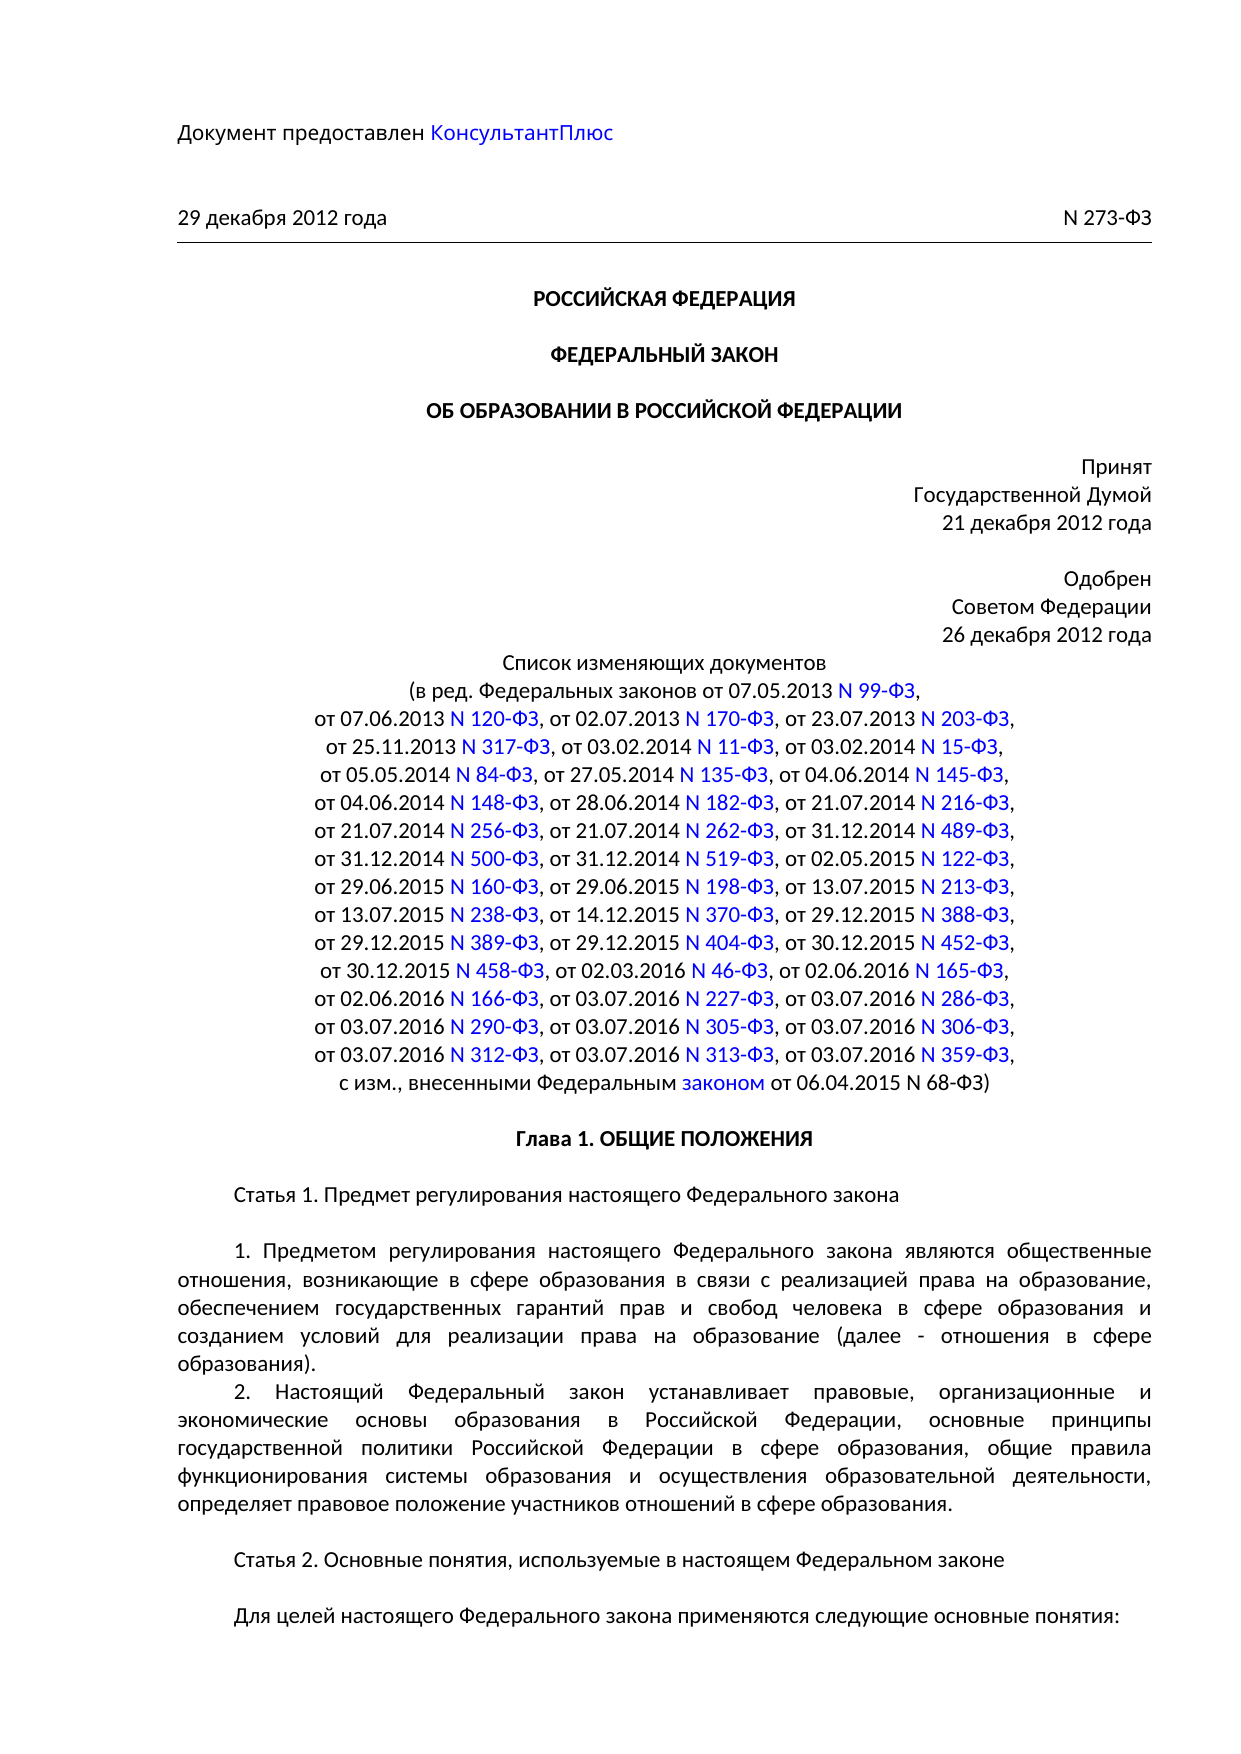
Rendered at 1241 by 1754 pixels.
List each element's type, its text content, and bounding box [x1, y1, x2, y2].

text от 03.07.2016 N 312-ФЗ, от 03.07.2016 N 313-ФЗ, от 03.07.2016 N 359-ФЗ, [177, 1041, 1152, 1068]
text от 30.12.2015 N 458-ФЗ, от 02.03.2016 N 46-ФЗ, от 02.06.2016 N 165-ФЗ, [177, 956, 1152, 984]
text с изм., внесенными Федеральным законом от 06.04.2015 N 68-ФЗ) [177, 1068, 1152, 1097]
text Одобрен [177, 564, 1152, 592]
title ФЕДЕРАЛЬНЫЙ ЗАКОН [177, 340, 1152, 368]
text Список изменяющих документов [177, 648, 1152, 676]
text от 21.07.2014 N 256-ФЗ, от 21.07.2014 N 262-ФЗ, от 31.12.2014 N 489-ФЗ, [177, 816, 1152, 844]
text от 07.06.2013 N 120-ФЗ, от 02.07.2013 N 170-ФЗ, от 23.07.2013 N 203-ФЗ, [177, 704, 1152, 732]
text от 29.06.2015 N 160-ФЗ, от 29.06.2015 N 198-ФЗ, от 13.07.2015 N 213-ФЗ, [177, 872, 1152, 900]
title Глава 1. ОБЩИЕ ПОЛОЖЕНИЯ [177, 1124, 1152, 1153]
text от 04.06.2014 N 148-ФЗ, от 28.06.2014 N 182-ФЗ, от 21.07.2014 N 216-ФЗ, [177, 788, 1152, 816]
text от 25.11.2013 N 317-ФЗ, от 03.02.2014 N 11-ФЗ, от 03.02.2014 N 15-ФЗ, [177, 732, 1152, 760]
text от 31.12.2014 N 500-ФЗ, от 31.12.2014 N 519-ФЗ, от 02.05.2015 N 122-ФЗ, [177, 844, 1152, 872]
text (в ред. Федеральных законов от 07.05.2013 N 99-ФЗ, [177, 676, 1152, 704]
text 21 декабря 2012 года [177, 508, 1152, 536]
title Документ предоставлен КонсультантПлюс [177, 118, 1152, 175]
text от 29.12.2015 N 389-ФЗ, от 29.12.2015 N 404-ФЗ, от 30.12.2015 N 452-ФЗ, [177, 928, 1152, 956]
table_header N 273-ФЗ [664, 203, 1152, 231]
text от 02.06.2016 N 166-ФЗ, от 03.07.2016 N 227-ФЗ, от 03.07.2016 N 286-ФЗ, [177, 984, 1152, 1012]
title РОССИЙСКАЯ ФЕДЕРАЦИЯ [177, 284, 1152, 312]
text 2. Настоящий Федеральный закон устанавливает правовые, организационные и экономические основы образования в Российской Федерации, основные принципы государственной политики Российской Федерации в сфере образования, общие правила функционирования системы образования и осуществления образовательной деятельности, определяет правовое положение участников отношений в сфере образования. [177, 1377, 1152, 1517]
text Статья 2. Основные понятия, используемые в настоящем Федеральном законе [177, 1545, 1152, 1573]
text 1. Предметом регулирования настоящего Федерального закона являются общественные отношения, возникающие в сфере образования в связи с реализацией права на образование, обеспечением государственных гарантий прав и свобод человека в сфере образования и созданием условий для реализации права на образование (далее - отношения в сфере образования). [177, 1237, 1152, 1377]
text Советом Федерации [177, 592, 1152, 620]
table_header 29 декабря 2012 года [177, 203, 664, 231]
text от 05.05.2014 N 84-ФЗ, от 27.05.2014 N 135-ФЗ, от 04.06.2014 N 145-ФЗ, [177, 760, 1152, 788]
text Принят [177, 452, 1152, 480]
text Государственной Думой [177, 480, 1152, 508]
text от 13.07.2015 N 238-ФЗ, от 14.12.2015 N 370-ФЗ, от 29.12.2015 N 388-ФЗ, [177, 900, 1152, 928]
title ОБ ОБРАЗОВАНИИ В РОССИЙСКОЙ ФЕДЕРАЦИИ [177, 396, 1152, 424]
text от 03.07.2016 N 290-ФЗ, от 03.07.2016 N 305-ФЗ, от 03.07.2016 N 306-ФЗ, [177, 1012, 1152, 1041]
text 26 декабря 2012 года [177, 620, 1152, 648]
text Для целей настоящего Федерального закона применяются следующие основные понятия: [177, 1601, 1152, 1629]
text Статья 1. Предмет регулирования настоящего Федерального закона [177, 1181, 1152, 1209]
